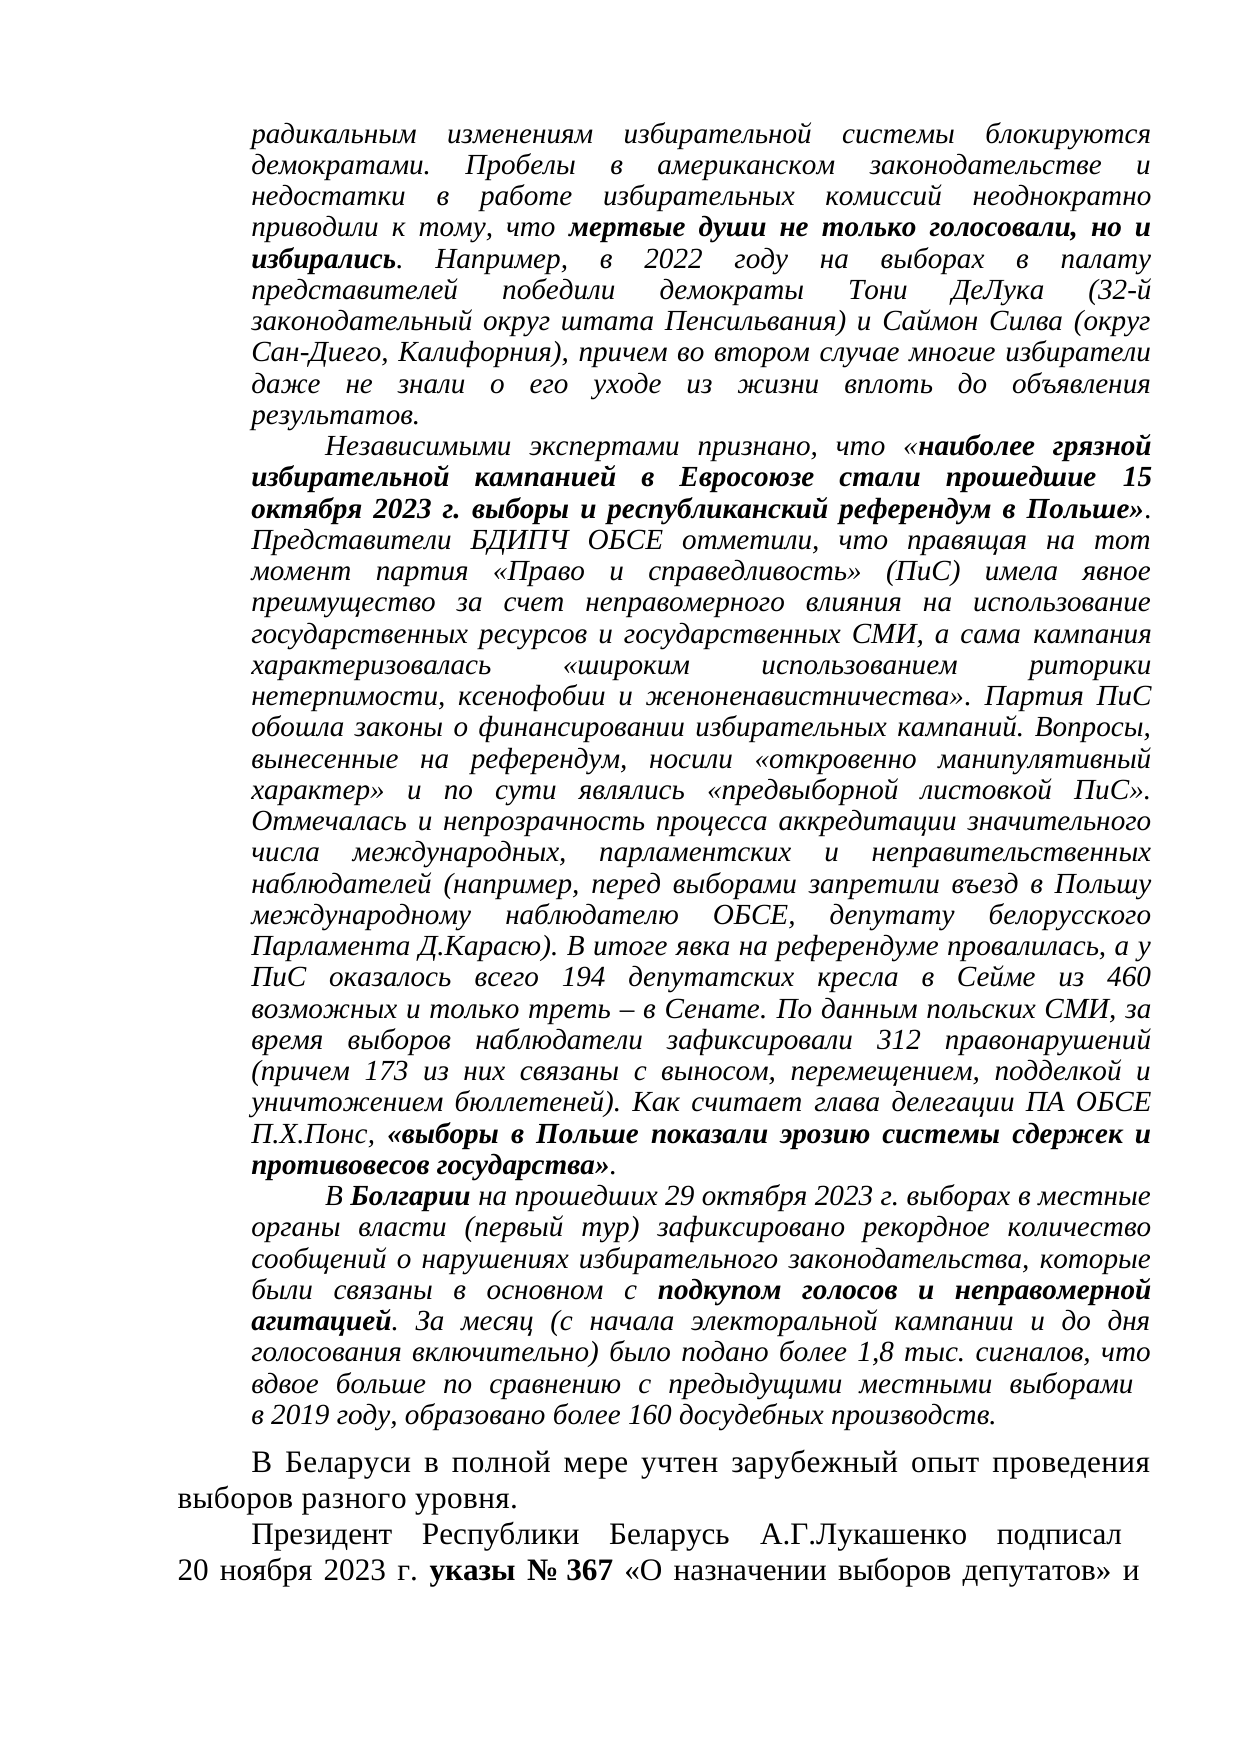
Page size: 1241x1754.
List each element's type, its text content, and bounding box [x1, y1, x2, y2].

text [177, 1515, 1152, 1587]
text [251, 118, 1152, 431]
text Независимыми экспертами признано, что «наиболее грязной избирательной кампанией в Евросоюзе стали прошедшие 15 октября 2023 г. выборы и республиканский референдум в Польше». Представители БДИПЧ ОБСЕ отметили, что правящая на тот момент партия «Право и справедливость» (ПиС) имела явное преимущество за счет неправомерного влияния на использование государственных ресурсов и государственных СМИ, а сама кампания характеризовалась «широким использованием риторики нетерпимости, ксенофобии и женоненавистничества». Партия ПиС обошла законы о финансировании избирательных кампаний. Вопросы, вынесенные на референдум, носили «откровенно манипулятивный характер» и по сути являлись «предвыборной листовкой ПиС». Отмечалась и непрозрачность процесса аккредитации значительного числа международных, парламентских и неправительственных наблюдателей (например, перед выборами запретили въезд в Польшу международному наблюдателю ОБСЕ, депутату белорусского Парламента Д.Карасю). В итоге явка на референдуме провалилась, а у ПиС оказалось всего 194 депутатских кресла в Сейме из 460 возможных и только треть – в Сенате. По данным польских СМИ, за время выборов наблюдатели зафиксировали 312 правонарушений (причем 173 из них связаны с выносом, перемещением, подделкой и уничтожением бюллетеней). Как считает глава делегации ПА ОБСЕ П.Х.Понс, «выборы в Польше показали эрозию системы сдержек и противовесов государства». [251, 431, 1152, 1181]
text В Беларуси в полной мере учтен зарубежный опыт проведения выборов разного уровня. [177, 1443, 1152, 1515]
text В Болгарии на прошедших 29 октября 2023 г. выборах в местные органы власти (первый тур) зафиксировано рекордное количество сообщений о нарушениях избирательного законодательства, которые были связаны в основном с подкупом голосов и неправомерной агитацией. За месяц (с начала электоральной кампании и до дня голосования включительно) было подано более 1,8 тыс. сигналов, что вдвое больше по сравнению с предыдущими местными выборами в 2019 году, образовано более 160 досудебных производств. [251, 1181, 1152, 1431]
